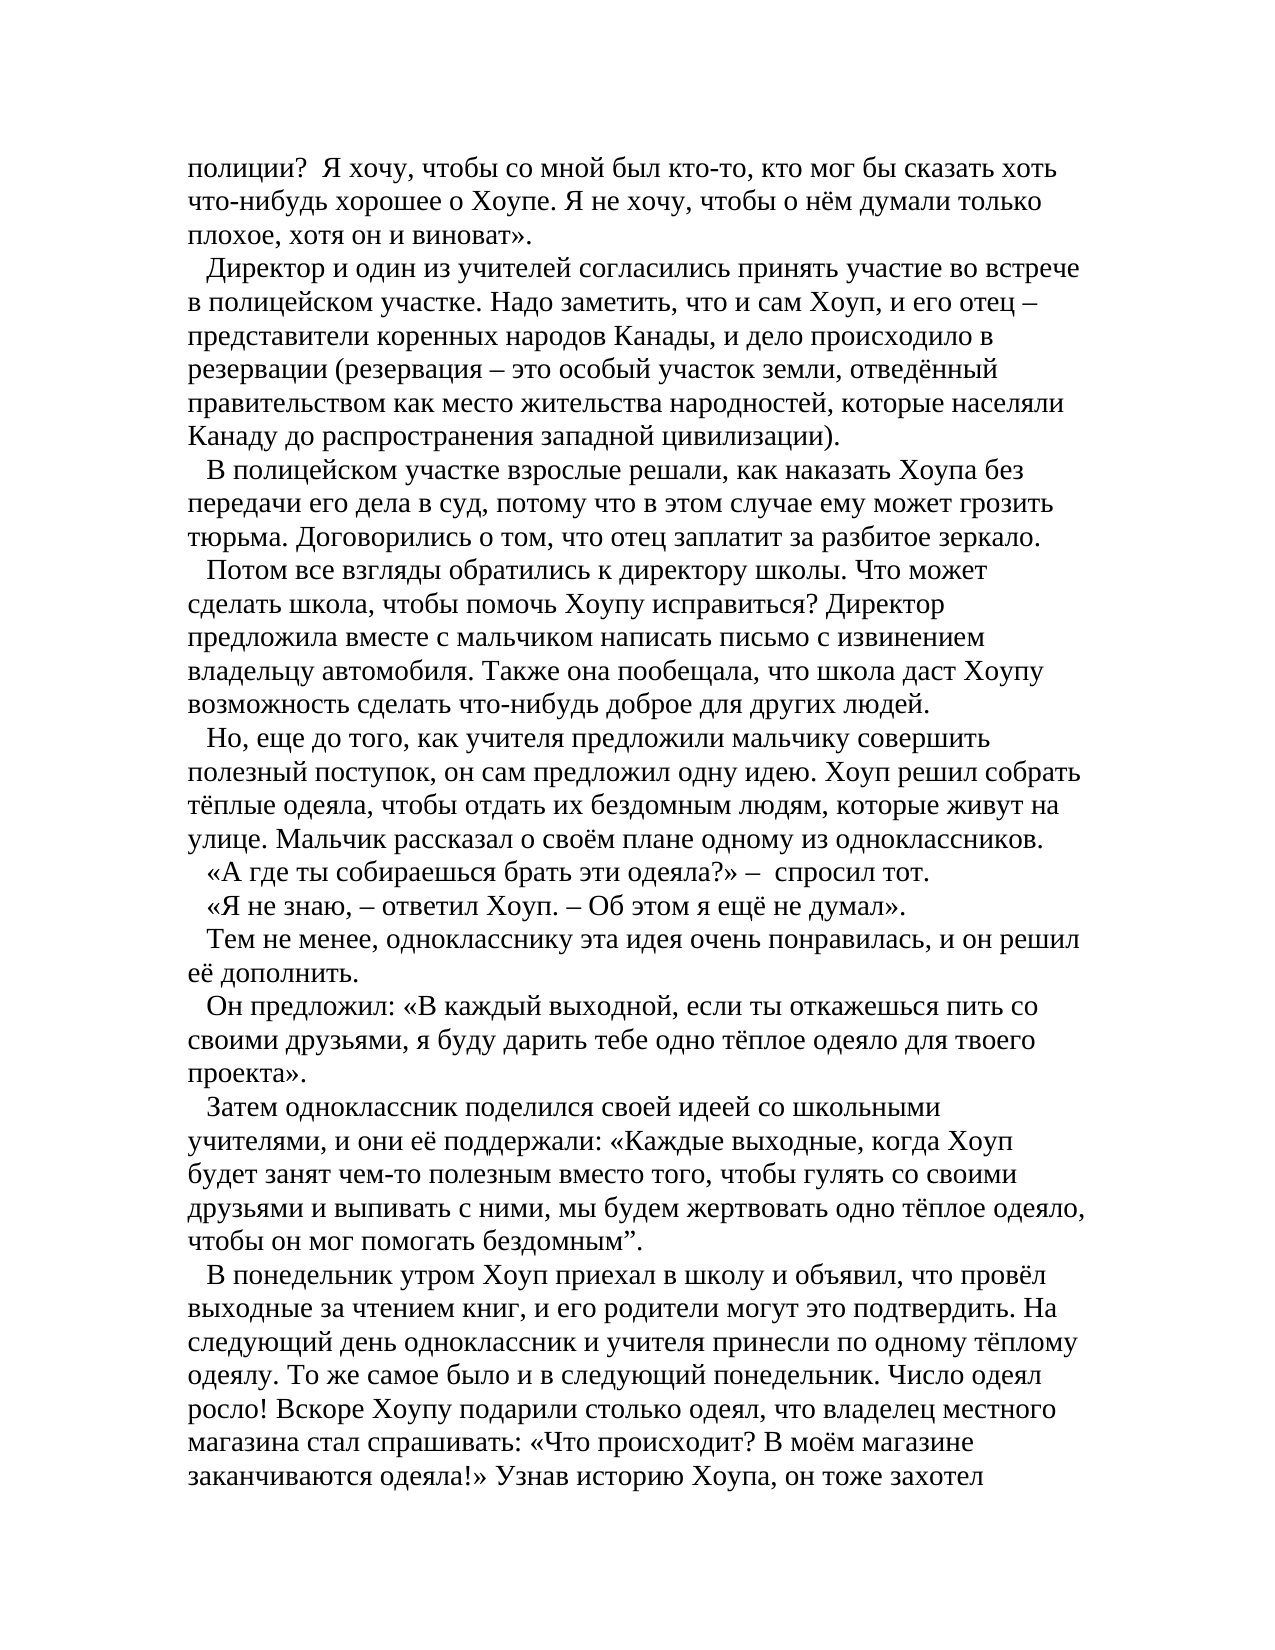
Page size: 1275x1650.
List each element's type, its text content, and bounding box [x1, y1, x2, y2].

text «Я не знаю, – ответил Хоуп. – Об этом я ещё не думал». [187, 888, 1087, 921]
text Но, еще до того, как учителя предложили мальчику совершить полезный поступок, он сам предложил одну идею. Хоуп решил собрать тёплые одеяла, чтобы отдать их бездомным людям, которые живут на улице. Мальчик рассказал о своём плане одному из одноклассников. [187, 720, 1087, 854]
text Он предложил: «В каждый выходной, если ты откажешься пить со своими друзьями, я буду дарить тебе одно тёплое одеяло для твоего проекта». [187, 988, 1087, 1089]
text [187, 1257, 1087, 1492]
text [187, 150, 1087, 251]
text Затем одноклассник поделился своей идеей со школьными учителями, и они её поддержали: «Каждые выходные, когда Хоуп будет занят чем-то полезным вместо того, чтобы гулять со своими друзьями и выпивать с ними, мы будем жертвовать одно тёплое одеяло, чтобы он мог помогать бездомным”. [187, 1089, 1087, 1257]
text «А где ты собираешься брать эти одеяла?» – спросил тот. [187, 854, 1087, 888]
text В полицейском участке взрослые решали, как наказать Хоупа без передачи его дела в суд, потому что в этом случае ему может грозить тюрьма. Договорились о том, что отец заплатит за разбитое зеркало. [187, 452, 1087, 552]
text Тем не менее, однокласснику эта идея очень понравилась, и он решил её дополнить. [187, 921, 1087, 988]
text Потом все взгляды обратились к директору школы. Что может сделать школа, чтобы помочь Хоупу исправиться? Директор предложила вместе с мальчиком написать письмо с извинением владельцу автомобиля. Также она пообещала, что школа даст Хоупу возможность сделать что-нибудь доброе для других людей. [187, 552, 1087, 720]
text Директор и один из учителей согласились принять участие во встрече в полицейском участке. Надо заметить, что и сам Хоуп, и его отец – представители коренных народов Канады, и дело происходило в резервации (резервация – это особый участок земли, отведённый правительством как место жительства народностей, которые населяли Канаду до распространения западной цивилизации). [187, 251, 1087, 452]
